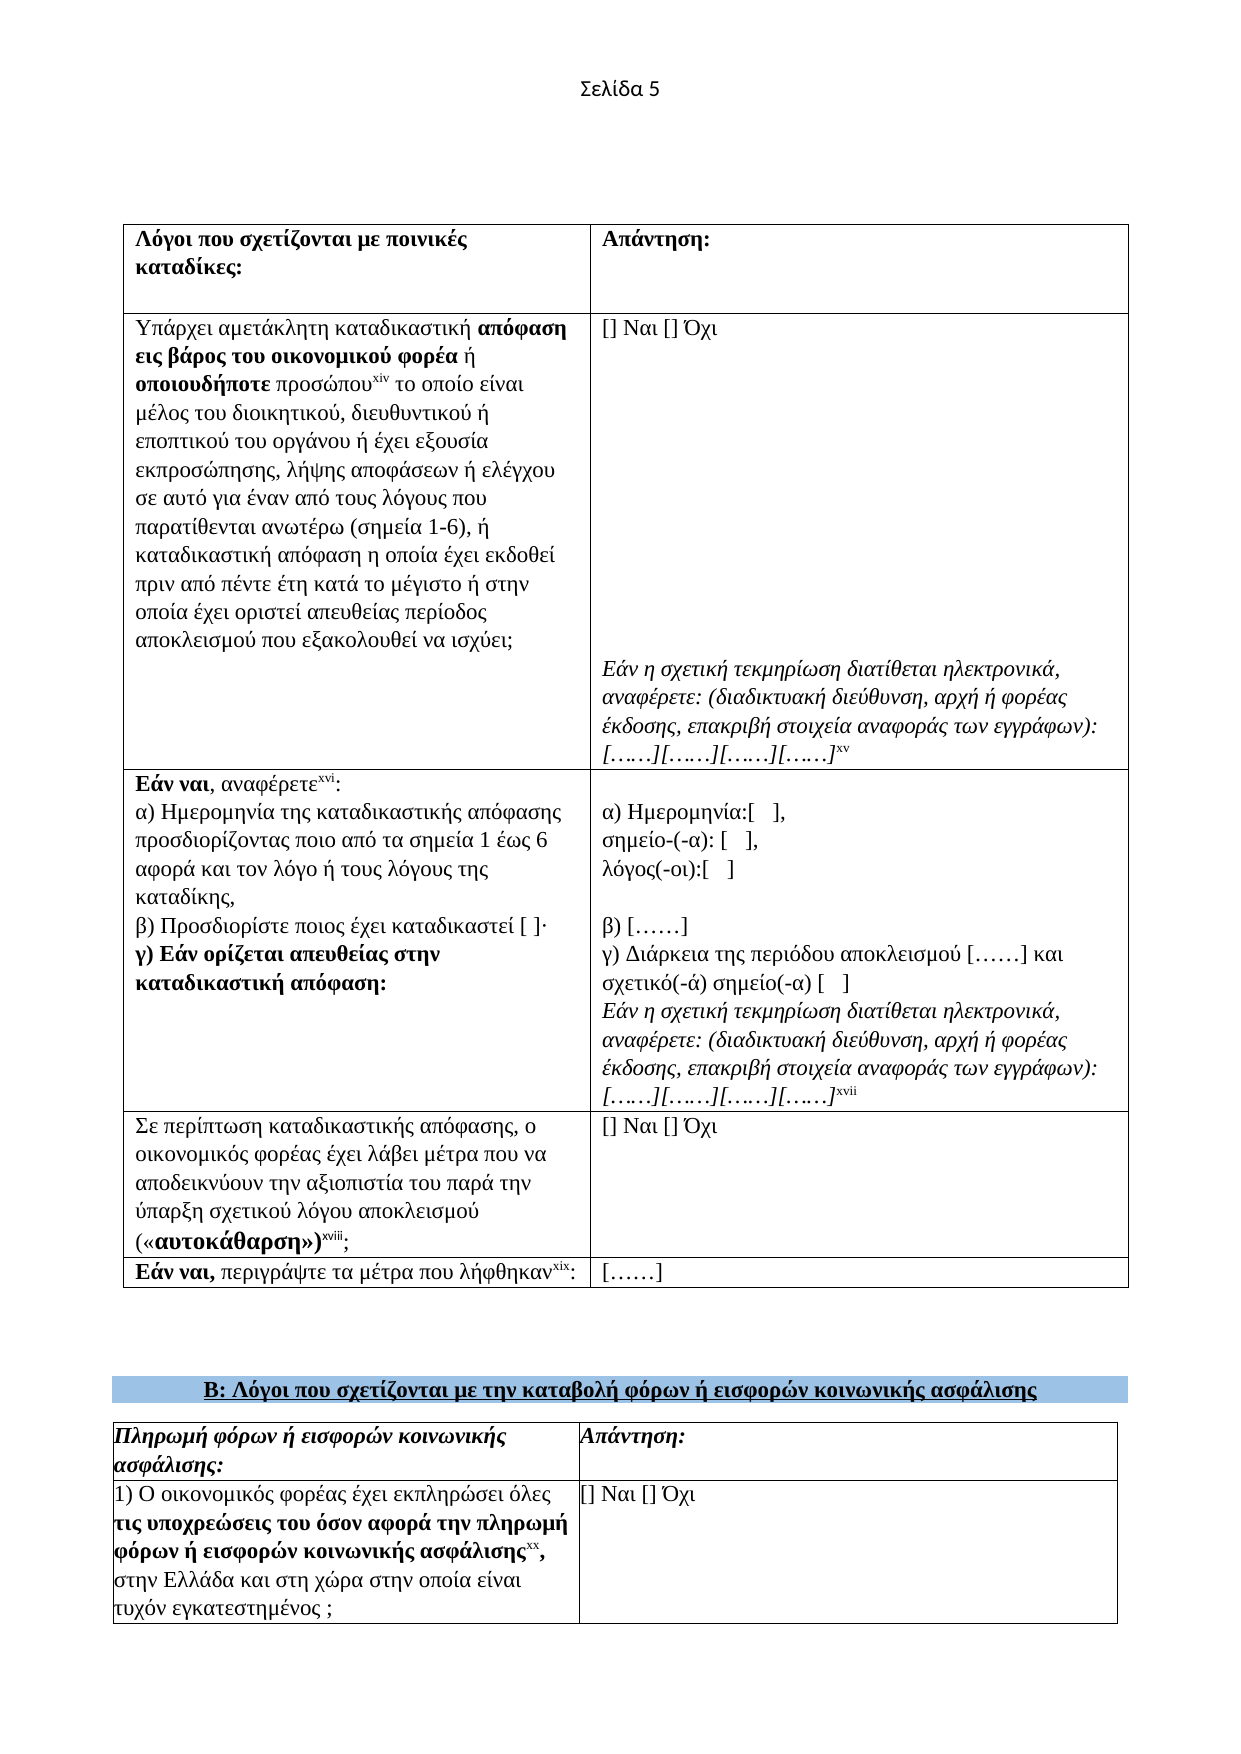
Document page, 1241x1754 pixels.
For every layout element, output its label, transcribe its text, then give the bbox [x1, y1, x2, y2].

table_header Λόγοι που σχετίζονται με ποινικές καταδίκες: [124, 225, 590, 313]
table_cell [] Ναι [] Όχι [591, 1112, 1128, 1257]
table_header Απάντηση: [580, 1423, 1117, 1479]
table_header Απάντηση: [591, 225, 1128, 313]
table_cell Εάν ναι, αναφέρετε: α) Ημερομηνία της καταδικαστικής απόφασης προσδιορίζοντας ποιο από τα σημεία 1 έως 6 αφορά και τον λόγο ή τους λόγους της καταδίκης, β) Προσδιορίστε ποιος έχει καταδικαστεί [ ]· γ) Εάν ορίζεται απευθείας στην καταδικαστική απόφαση: [124, 770, 590, 1111]
text Β: Λόγοι που σχετίζονται με την καταβολή φόρων ή εισφορών κοινωνικής ασφάλισης [112, 1376, 1128, 1403]
table_cell 1) Ο οικονομικός φορέας έχει εκπληρώσει όλες τις υποχρεώσεις του όσον αφορά την πληρωμή φόρων ή εισφορών κοινωνικής ασφάλισης, στην Ελλάδα και στη χώρα στην οποία είναι τυχόν εγκατεστημένος ; [114, 1481, 579, 1623]
table_cell [] Ναι [] Όχι Εάν η σχετική τεκμηρίωση διατίθεται ηλεκτρονικά, αναφέρετε: (διαδικτυακή διεύθυνση, αρχή ή φορέας έκδοσης, επακριβή στοιχεία αναφοράς των εγγράφων): [……][……][……][……] [591, 314, 1128, 769]
table_cell Υπάρχει αμετάκλητη καταδικαστική απόφαση εις βάρος του οικονομικού φορέα ή οποιουδήποτε προσώπου το οποίο είναι μέλος του διοικητικού, διευθυντικού ή εποπτικού του οργάνου ή έχει εξουσία εκπροσώπησης, λήψης αποφάσεων ή ελέγχου σε αυτό για έναν από τους λόγους που παρατίθενται ανωτέρω (σημεία 1-6), ή καταδικαστική απόφαση η οποία έχει εκδοθεί πριν από πέντε έτη κατά το μέγιστο ή στην οποία έχει οριστεί απευθείας περίοδος αποκλεισμού που εξακολουθεί να ισχύει; [124, 314, 590, 769]
table_cell Σε περίπτωση καταδικαστικής απόφασης, ο οικονομικός φορέας έχει λάβει μέτρα που να αποδεικνύουν την αξιοπιστία του παρά την ύπαρξη σχετικού λόγου αποκλεισμού («αυτοκάθαρση»); [124, 1112, 590, 1257]
table_header Πληρωμή φόρων ή εισφορών κοινωνικής ασφάλισης: [114, 1423, 579, 1479]
table_cell α) Ημερομηνία:[ ], σημείο-(-α): [ ], λόγος(-οι):[ ] β) [……] γ) Διάρκεια της περιόδου αποκλεισμού [……] και σχετικό(-ά) σημείο(-α) [ ] Εάν η σχετική τεκμηρίωση διατίθεται ηλεκτρονικά, αναφέρετε: (διαδικτυακή διεύθυνση, αρχή ή φορέας έκδοσης, επακριβή στοιχεία αναφοράς των εγγράφων): [……][……][……][……] [591, 770, 1128, 1111]
table_cell [……] [591, 1258, 1128, 1287]
table_cell [] Ναι [] Όχι [580, 1481, 1117, 1623]
table_cell Εάν ναι, περιγράψτε τα μέτρα που λήφθηκαν: [124, 1258, 590, 1287]
